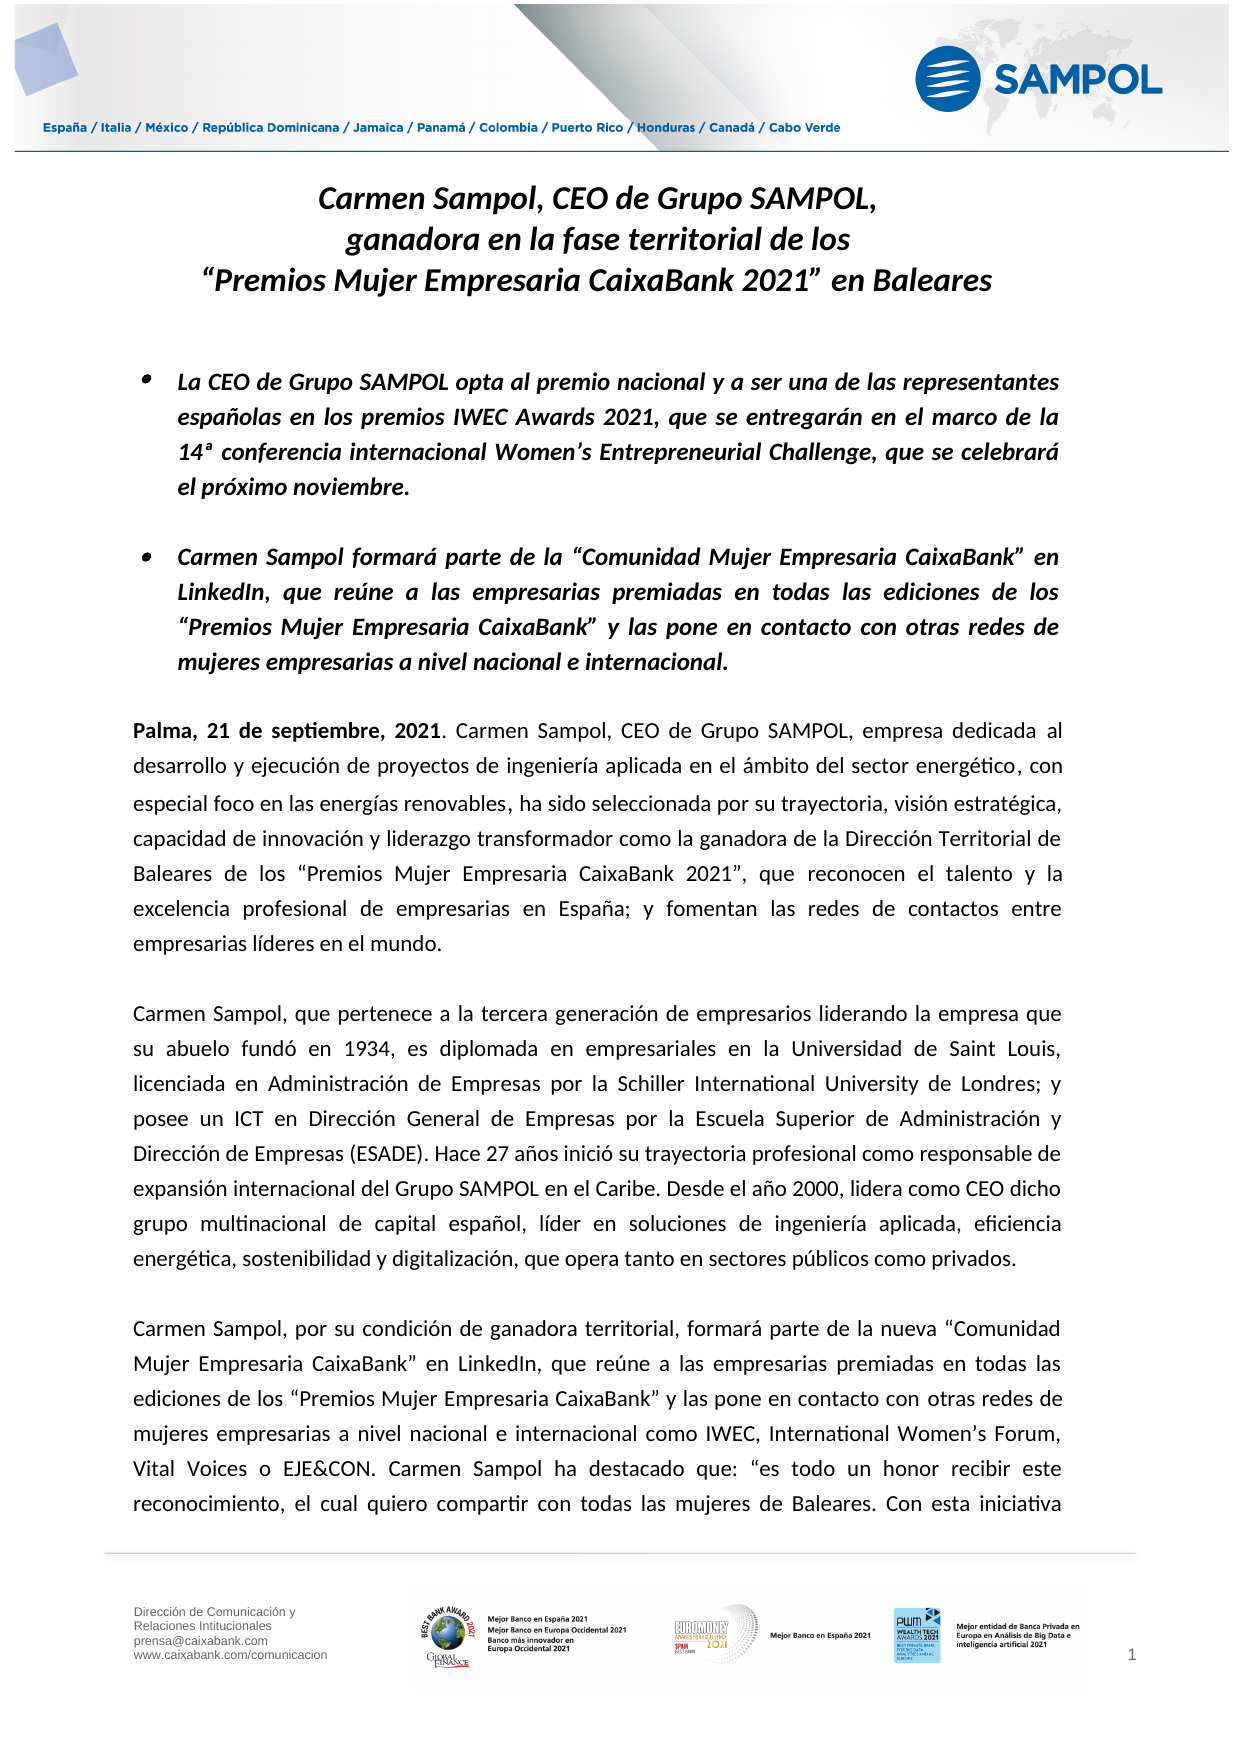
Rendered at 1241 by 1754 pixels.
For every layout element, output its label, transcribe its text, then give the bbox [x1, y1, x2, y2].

text Carmen Sampol, CEO de Grupo SAMPOL, [133, 177, 1063, 218]
picture [411, 1581, 1089, 1691]
picture [13, 4, 1227, 152]
list Carmen Sampol formará parte de la “Comunidad Mujer Empresaria CaixaBank” en LinkedIn, que reúne a las empresarias premiadas en todas las ediciones de los “Premios Mujer Empresaria CaixaBank” y las pone en contacto con otras redes de mujeres empresarias a nivel nacional e internacional. [140, 541, 1063, 677]
text “Premios Mujer Empresaria CaixaBank 2021” en Baleares [133, 259, 1063, 299]
list La CEO de Grupo SAMPOL opta al premio nacional y a ser una de las representantes españolas en los premios IWEC Awards 2021, que se entregarán en el marco de la 14ª conferencia internacional Women’s Entrepreneurial Challenge, que se celebrará el próximo noviembre. [140, 366, 1063, 502]
text Carmen Sampol, que pertenece a la tercera generación de empresarios liderando la empresa que su abuelo fundó en 1934, es diplomada en empresariales en la Universidad de Saint Louis, licenciada en Administración de Empresas por la Schiller International University de Londres; y posee un ICT en Dirección General de Empresas por la Escuela Superior de Administración y Dirección de Empresas (ESADE). Hace 27 años inició su trayectoria profesional como responsable de expansión internacional del Grupo SAMPOL en el Caribe. Desde el año 2000, lidera como CEO dicho grupo multinacional de capital español, líder en soluciones de ingeniería aplicada, eficiencia energética, sostenibilidad y digitalización, que opera tanto en sectores públicos como privados. [133, 999, 1063, 1273]
text ganadora en la fase territorial de los [133, 218, 1063, 259]
text Palma, 21 de septiembre, 2021. Carmen Sampol, CEO de Grupo SAMPOL, empresa dedicada al desarrollo y ejecución de proyectos de ingeniería aplicada en el ámbito del sector energético, con especial foco en las energías renovables, ha sido seleccionada por su trayectoria, visión estratégica, capacidad de innovación y liderazgo transformador como la ganadora de la Dirección Territorial de Baleares de los “Premios Mujer Empresaria CaixaBank 2021”, que reconocen el talento y la excelencia profesional de empresarias en España; y fomentan las redes de contactos entre empresarias líderes en el mundo. [133, 716, 1063, 958]
